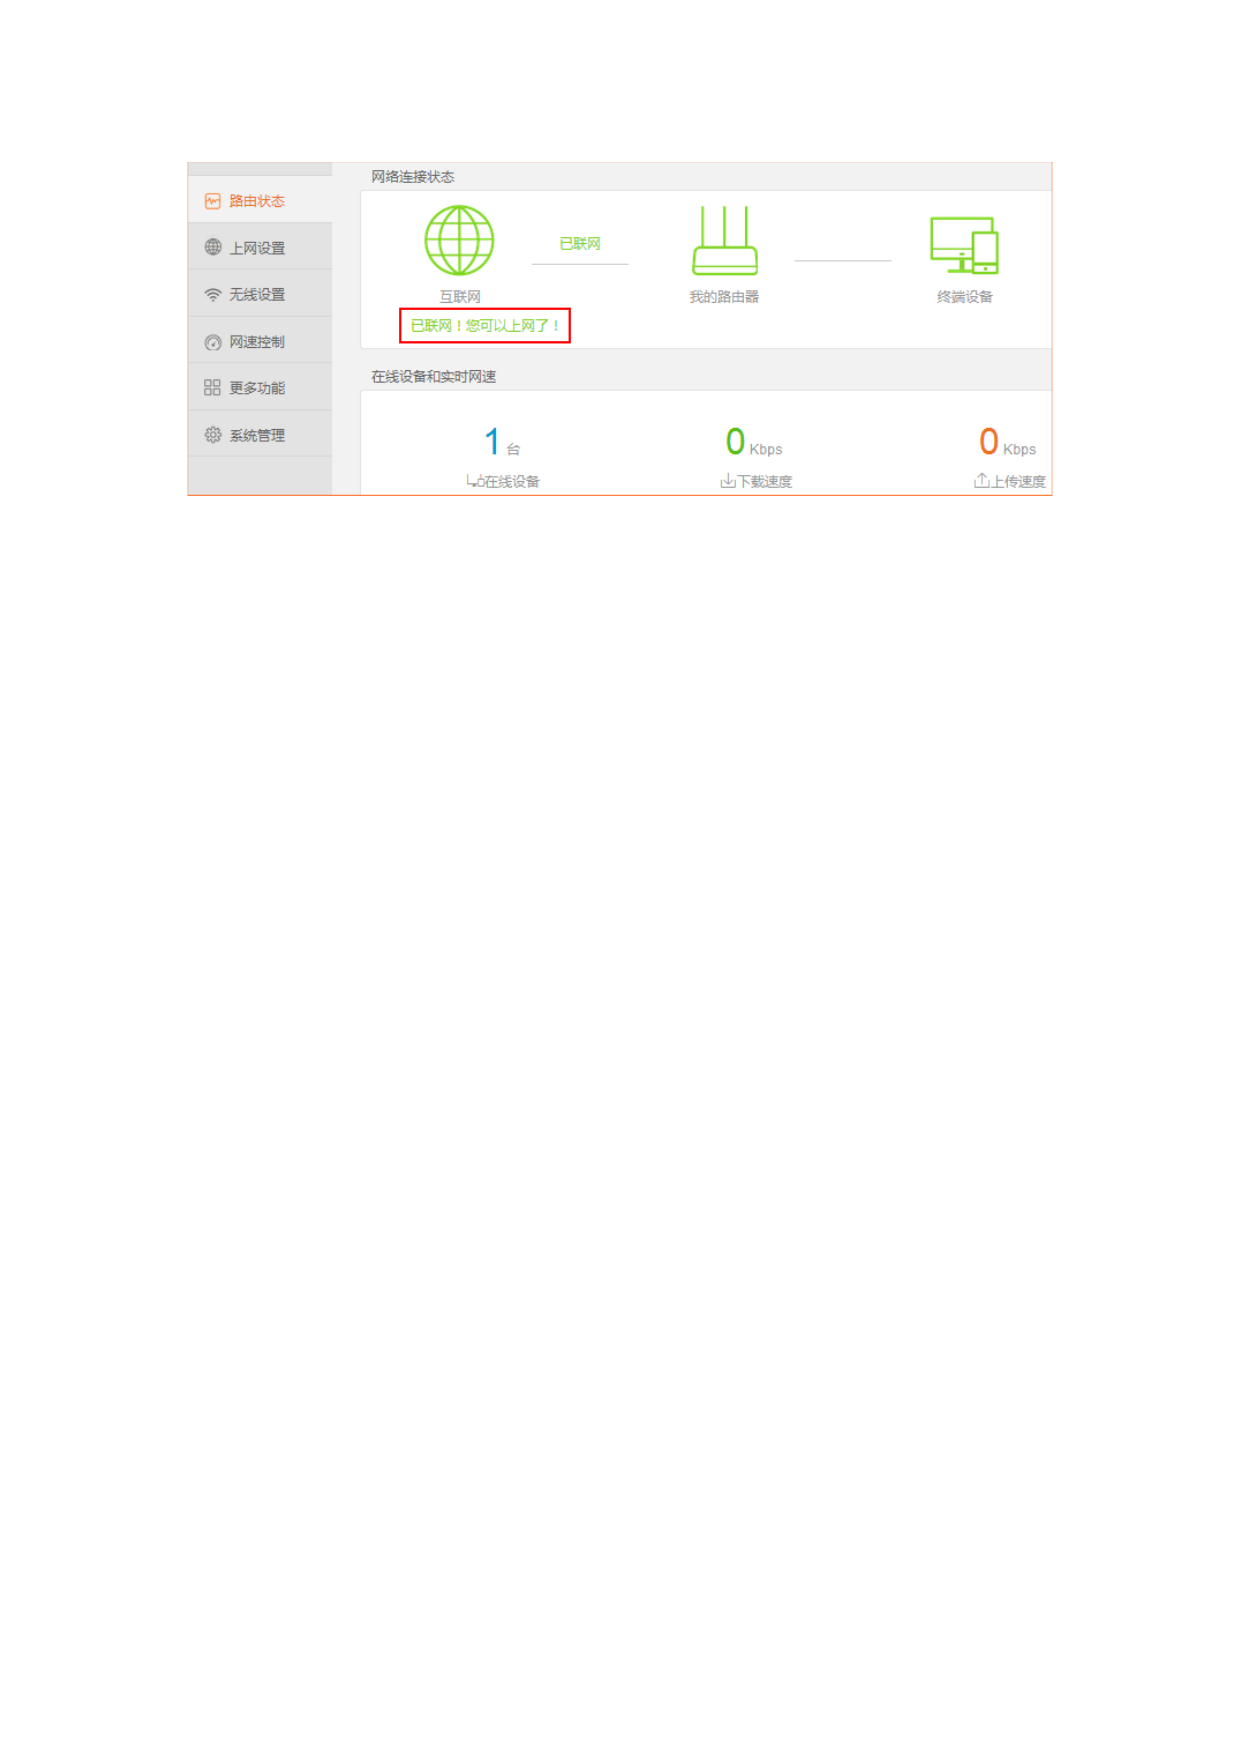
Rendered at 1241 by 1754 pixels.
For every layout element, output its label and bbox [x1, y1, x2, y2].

picture [187, 162, 1053, 496]
